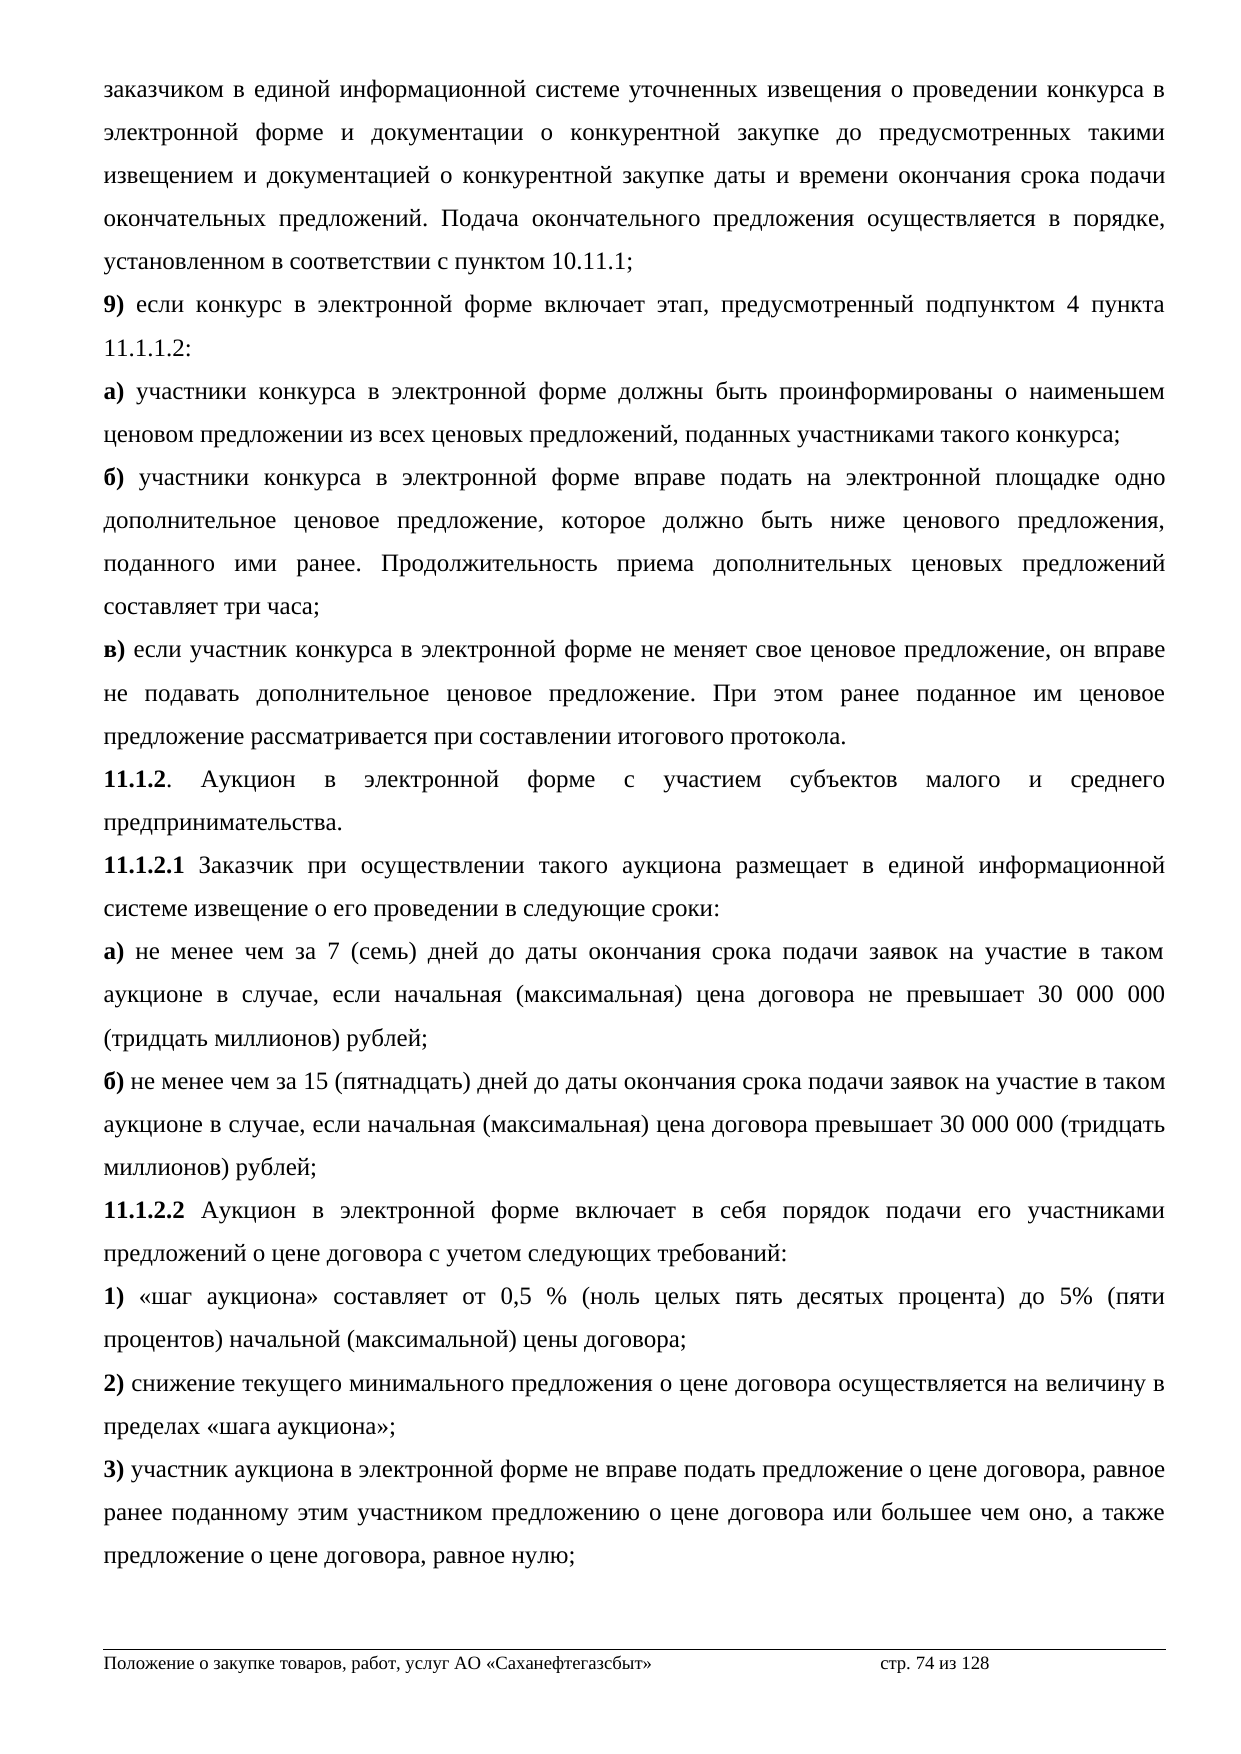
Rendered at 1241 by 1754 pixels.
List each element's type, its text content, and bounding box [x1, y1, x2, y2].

text в) если участник конкурса в электронной форме не меняет свое ценовое предложение, он вправе не подавать дополнительное ценовое предложение. При этом ранее поданное им ценовое предложение рассматривается при составлении итогового протокола. [103, 634, 1166, 749]
text 11.1.2.1 Заказчик при осуществлении такого аукциона размещает в единой информационной системе извещение о его проведении в следующие сроки: [103, 850, 1166, 922]
text 9) если конкурс в электронной форме включает этап, предусмотренный подпунктом 4 пункта 11.1.1.2: [103, 289, 1166, 361]
text 1) «шаг аукциона» составляет от 0,5 % (ноль целых пять десятых процента) до 5% (пяти процентов) начальной (максимальной) цены договора; [103, 1281, 1166, 1353]
text 3) участник аукциона в электронной форме не вправе подать предложение о цене договора, равное ранее поданному этим участником предложению о цене договора или большее чем оно, а также предложение о цене договора, равное нулю; [103, 1454, 1166, 1569]
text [103, 74, 1166, 275]
text б) участники конкурса в электронной форме вправе подать на электронной площадке одно дополнительное ценовое предложение, которое должно быть ниже ценового предложения, поданного ими ранее. Продолжительность приема дополнительных ценовых предложений составляет три часа; [103, 462, 1166, 620]
text а) участники конкурса в электронной форме должны быть проинформированы о наименьшем ценовом предложении из всех ценовых предложений, поданных участниками такого конкурса; [103, 376, 1166, 448]
text 2) снижение текущего минимального предложения о цене договора осуществляется на величину в пределах «шага аукциона»; [103, 1368, 1166, 1439]
text б) не менее чем за 15 (пятнадцать) дней до даты окончания срока подачи заявок на участие в таком аукционе в случае, если начальная (максимальная) цена договора превышает 30 000 000 (тридцать миллионов) рублей; [103, 1066, 1166, 1181]
text 11.1.2. Аукцион в электронной форме с участием субъектов малого и среднего предпринимательства. [103, 764, 1166, 836]
text 11.1.2.2 Аукцион в электронной форме включает в себя порядок подачи его участниками предложений о цене договора с учетом следующих требований: [103, 1195, 1166, 1267]
text а) не менее чем за 7 (семь) дней до даты окончания срока подачи заявок на участие в таком аукционе в случае, если начальная (максимальная) цена договора не превышает 30 000 000 (тридцать миллионов) рублей; [103, 936, 1166, 1051]
